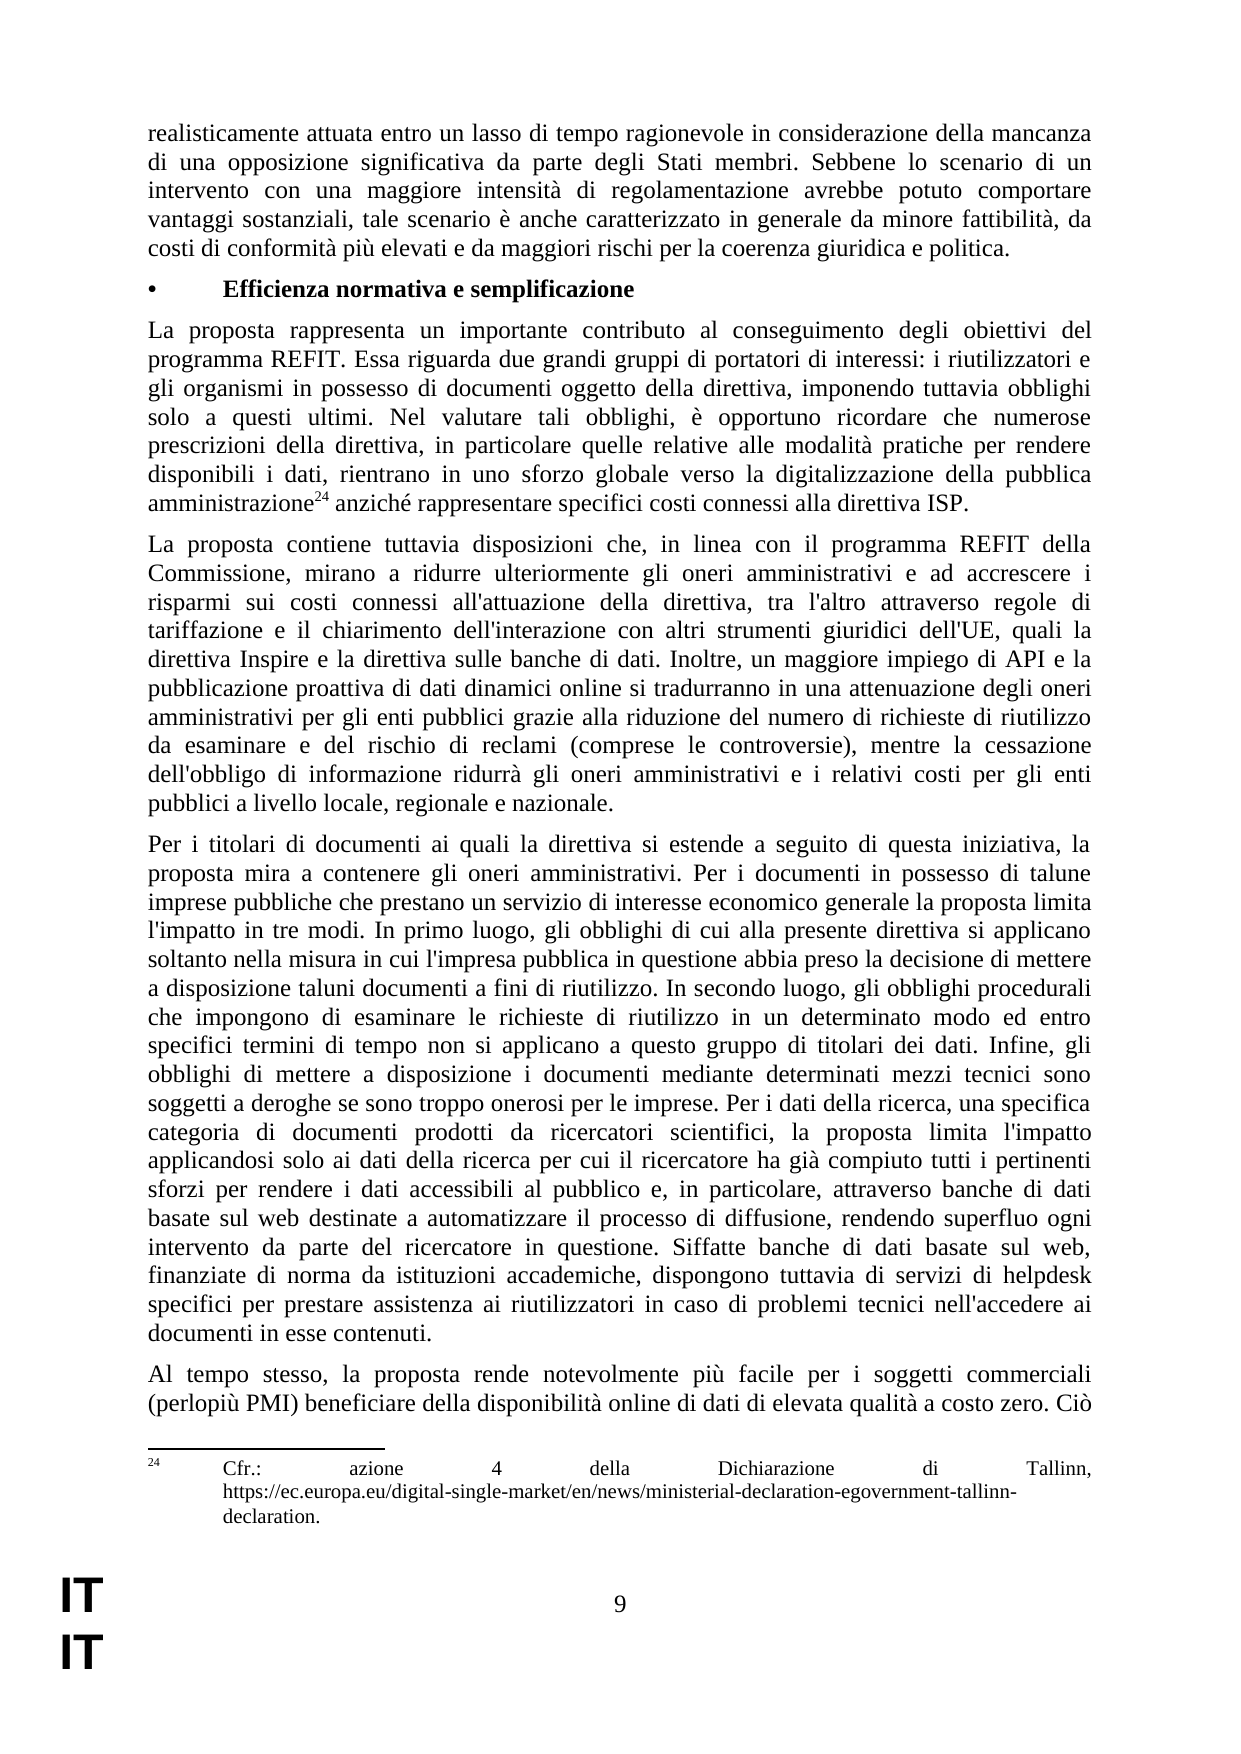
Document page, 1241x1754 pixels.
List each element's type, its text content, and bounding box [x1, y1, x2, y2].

text La proposta rappresenta un importante contributo al conseguimento degli obiettivi del programma REFIT. Essa riguarda due grandi gruppi di portatori di interessi: i riutilizzatori e gli organismi in possesso di documenti oggetto della direttiva, imponendo tuttavia obblighi solo a questi ultimi. Nel valutare tali obblighi, è opportuno ricordare che numerose prescrizioni della direttiva, in particolare quelle relative alle modalità pratiche per rendere disponibili i dati, rientrano in uno sforzo globale verso la digitalizzazione della pubblica amministrazione anziché rappresentare specifici costi connessi alla direttiva ISP. [148, 316, 1092, 517]
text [148, 1359, 1092, 1417]
text • Efficienza normativa e semplificazione [148, 274, 1092, 303]
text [148, 118, 1092, 262]
text Per i titolari di documenti ai quali la direttiva si estende a seguito di questa iniziativa, la proposta mira a contenere gli oneri amministrativi. Per i documenti in possesso di talune imprese pubbliche che prestano un servizio di interesse economico generale la proposta limita l'impatto in tre modi. In primo luogo, gli obblighi di cui alla presente direttiva si applicano soltanto nella misura in cui l'impresa pubblica in questione abbia preso la decisione di mettere a disposizione taluni documenti a fini di riutilizzo. In secondo luogo, gli obblighi procedurali che impongono di esaminare le richieste di riutilizzo in un determinato modo ed entro specifici termini di tempo non si applicano a questo gruppo di titolari dei dati. Infine, gli obblighi di mettere a disposizione i documenti mediante determinati mezzi tecnici sono soggetti a deroghe se sono troppo onerosi per le imprese. Per i dati della ricerca, una specifica categoria di documenti prodotti da ricercatori scientifici, la proposta limita l'impatto applicandosi solo ai dati della ricerca per cui il ricercatore ha già compiuto tutti i pertinenti sforzi per rendere i dati accessibili al pubblico e, in particolare, attraverso banche di dati basate sul web destinate a automatizzare il processo di diffusione, rendendo superfluo ogni intervento da parte del ricercatore in questione. Siffatte banche di dati basate sul web, finanziate di norma da istituzioni accademiche, dispongono tuttavia di servizi di helpdesk specifici per prestare assistenza ai riutilizzatori in caso di problemi tecnici nell'accedere ai documenti in esse contenuti. [148, 829, 1092, 1347]
text La proposta contiene tuttavia disposizioni che, in linea con il programma REFIT della Commissione, mirano a ridurre ulteriormente gli oneri amministrativi e ad accrescere i risparmi sui costi connessi all'attuazione della direttiva, tra l'altro attraverso regole di tariffazione e il chiarimento dell'interazione con altri strumenti giuridici dell'UE, quali la direttiva Inspire e la direttiva sulle banche di dati. Inoltre, un maggiore impiego di API e la pubblicazione proattiva di dati dinamici online si tradurranno in una attenuazione degli oneri amministrativi per gli enti pubblici grazie alla riduzione del numero di richieste di riutilizzo da esaminare e del rischio di reclami (comprese le controversie), mentre la cessazione dell'obbligo di informazione ridurrà gli oneri amministrativi e i relativi costi per gli enti pubblici a livello locale, regionale e nazionale. [148, 529, 1092, 817]
